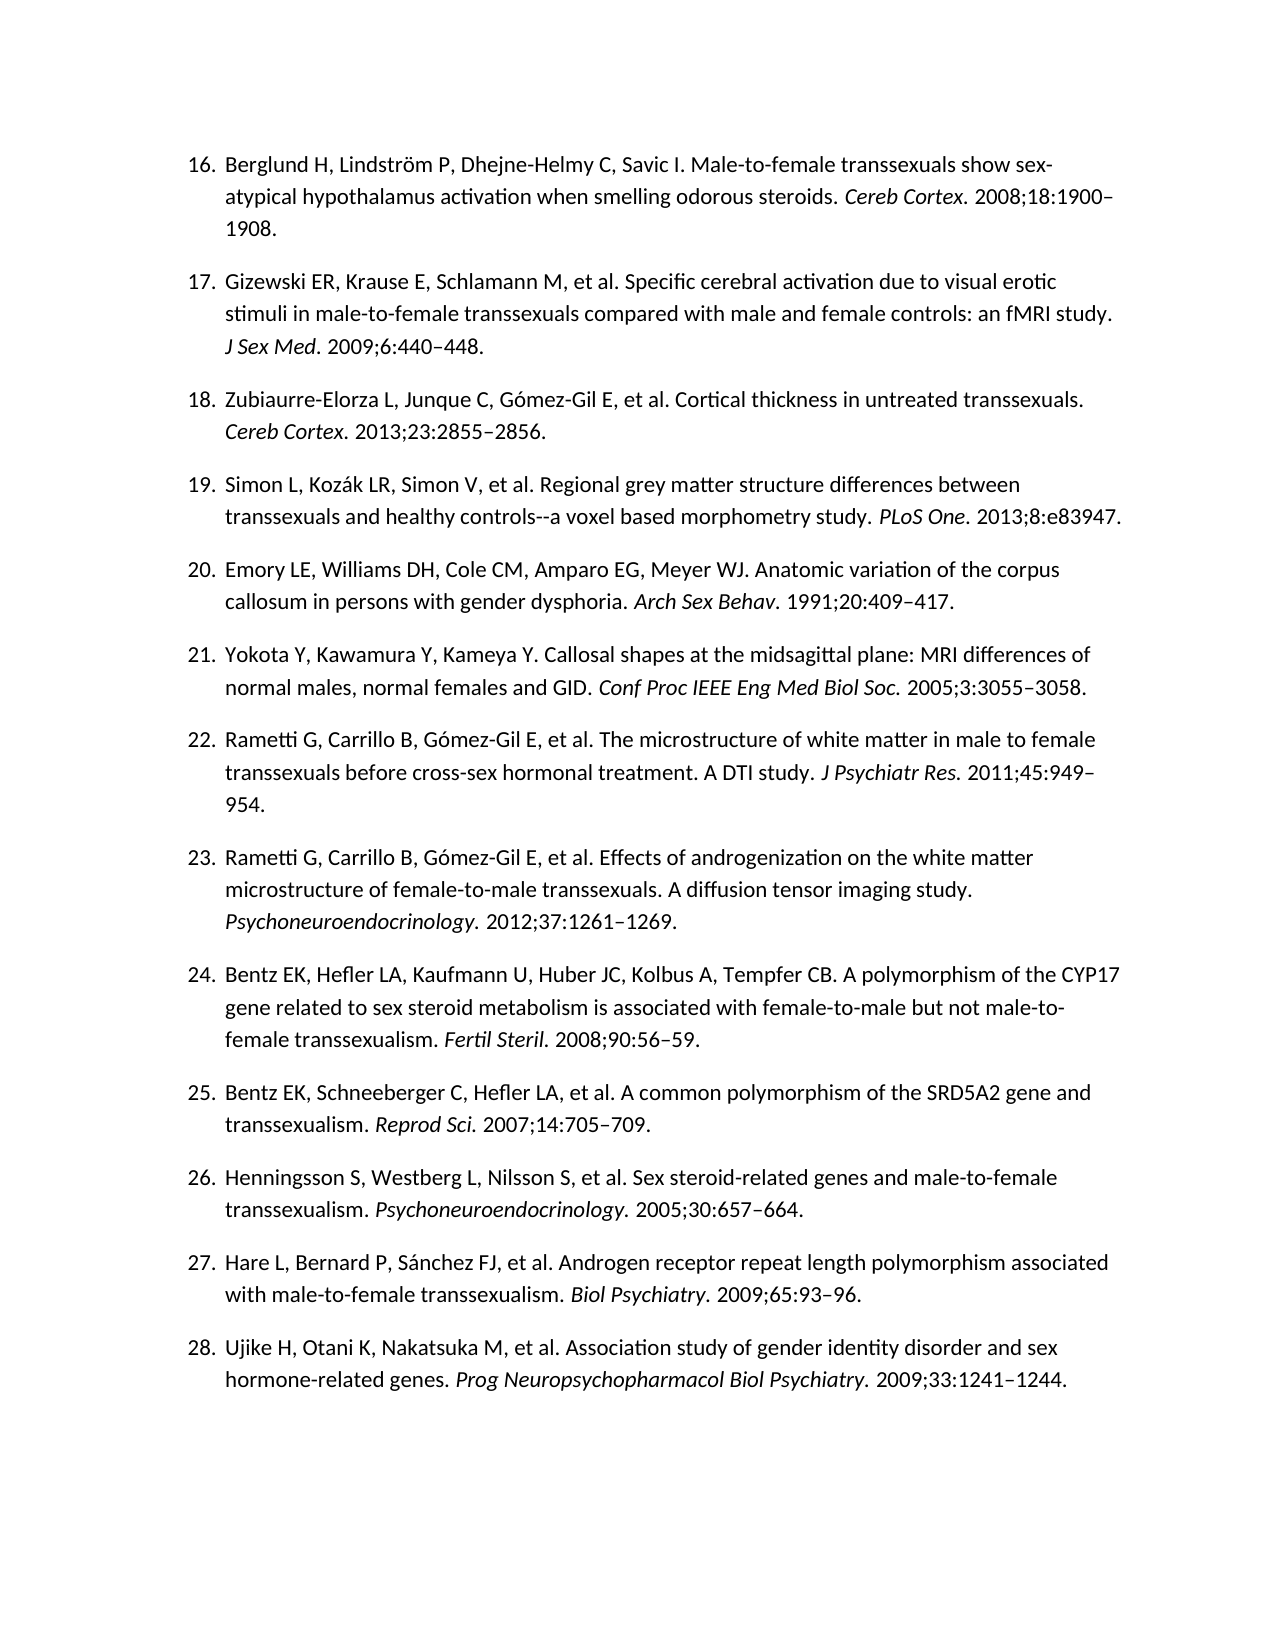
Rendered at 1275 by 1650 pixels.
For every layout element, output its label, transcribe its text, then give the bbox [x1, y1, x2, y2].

list Rametti G, Carrillo B, Gómez-Gil E, et al. The microstructure of white matter in male to female transsexuals before cross-sex hormonal treatment. A DTI study. J Psychiatr Res. 2011;45:949–954. [187, 726, 1125, 818]
list Henningsson S, Westberg L, Nilsson S, et al. Sex steroid-related genes and male-to-female transsexualism. Psychoneuroendocrinology. 2005;30:657–664. [187, 1163, 1125, 1223]
list Yokota Y, Kawamura Y, Kameya Y. Callosal shapes at the midsagittal plane: MRI differences of normal males, normal females and GID. Conf Proc IEEE Eng Med Biol Soc. 2005;3:3055–3058. [187, 640, 1125, 701]
list Emory LE, Williams DH, Cole CM, Amparo EG, Meyer WJ. Anatomic variation of the corpus callosum in persons with gender dysphoria. Arch Sex Behav. 1991;20:409–417. [187, 555, 1125, 615]
list Zubiaurre-Elorza L, Junque C, Gómez-Gil E, et al. Cortical thickness in untreated transsexuals. Cereb Cortex. 2013;23:2855–2856. [187, 385, 1125, 445]
list Rametti G, Carrillo B, Gómez-Gil E, et al. Effects of androgenization on the white matter microstructure of female-to-male transsexuals. A diffusion tensor imaging study. Psychoneuroendocrinology. 2012;37:1261–1269. [187, 843, 1125, 935]
list Hare L, Bernard P, Sánchez FJ, et al. Androgen receptor repeat length polymorphism associated with male-to-female transsexualism. Biol Psychiatry. 2009;65:93–96. [187, 1248, 1125, 1308]
list Bentz EK, Hefler LA, Kaufmann U, Huber JC, Kolbus A, Tempfer CB. A polymorphism of the CYP17 gene related to sex steroid metabolism is associated with female-to-male but not male-to-female transsexualism. Fertil Steril. 2008;90:56–59. [187, 960, 1125, 1053]
list Gizewski ER, Krause E, Schlamann M, et al. Specific cerebral activation due to visual erotic stimuli in male-to-female transsexuals compared with male and female controls: an fMRI study. J Sex Med. 2009;6:440–448. [187, 267, 1125, 360]
list Bentz EK, Schneeberger C, Hefler LA, et al. A common polymorphism of the SRD5A2 gene and transsexualism. Reprod Sci. 2007;14:705–709. [187, 1078, 1125, 1138]
list Simon L, Kozák LR, Simon V, et al. Regional grey matter structure differences between transsexuals and healthy controls--a voxel based morphometry study. PLoS One. 2013;8:e83947. [187, 470, 1125, 530]
list Berglund H, Lindström P, Dhejne-Helmy C, Savic I. Male-to-female transsexuals show sex-atypical hypothalamus activation when smelling odorous steroids. Cereb Cortex. 2008;18:1900–1908. [187, 150, 1125, 242]
list Ujike H, Otani K, Nakatsuka M, et al. Association study of gender identity disorder and sex hormone-related genes. Prog Neuropsychopharmacol Biol Psychiatry. 2009;33:1241–1244. [187, 1333, 1125, 1394]
